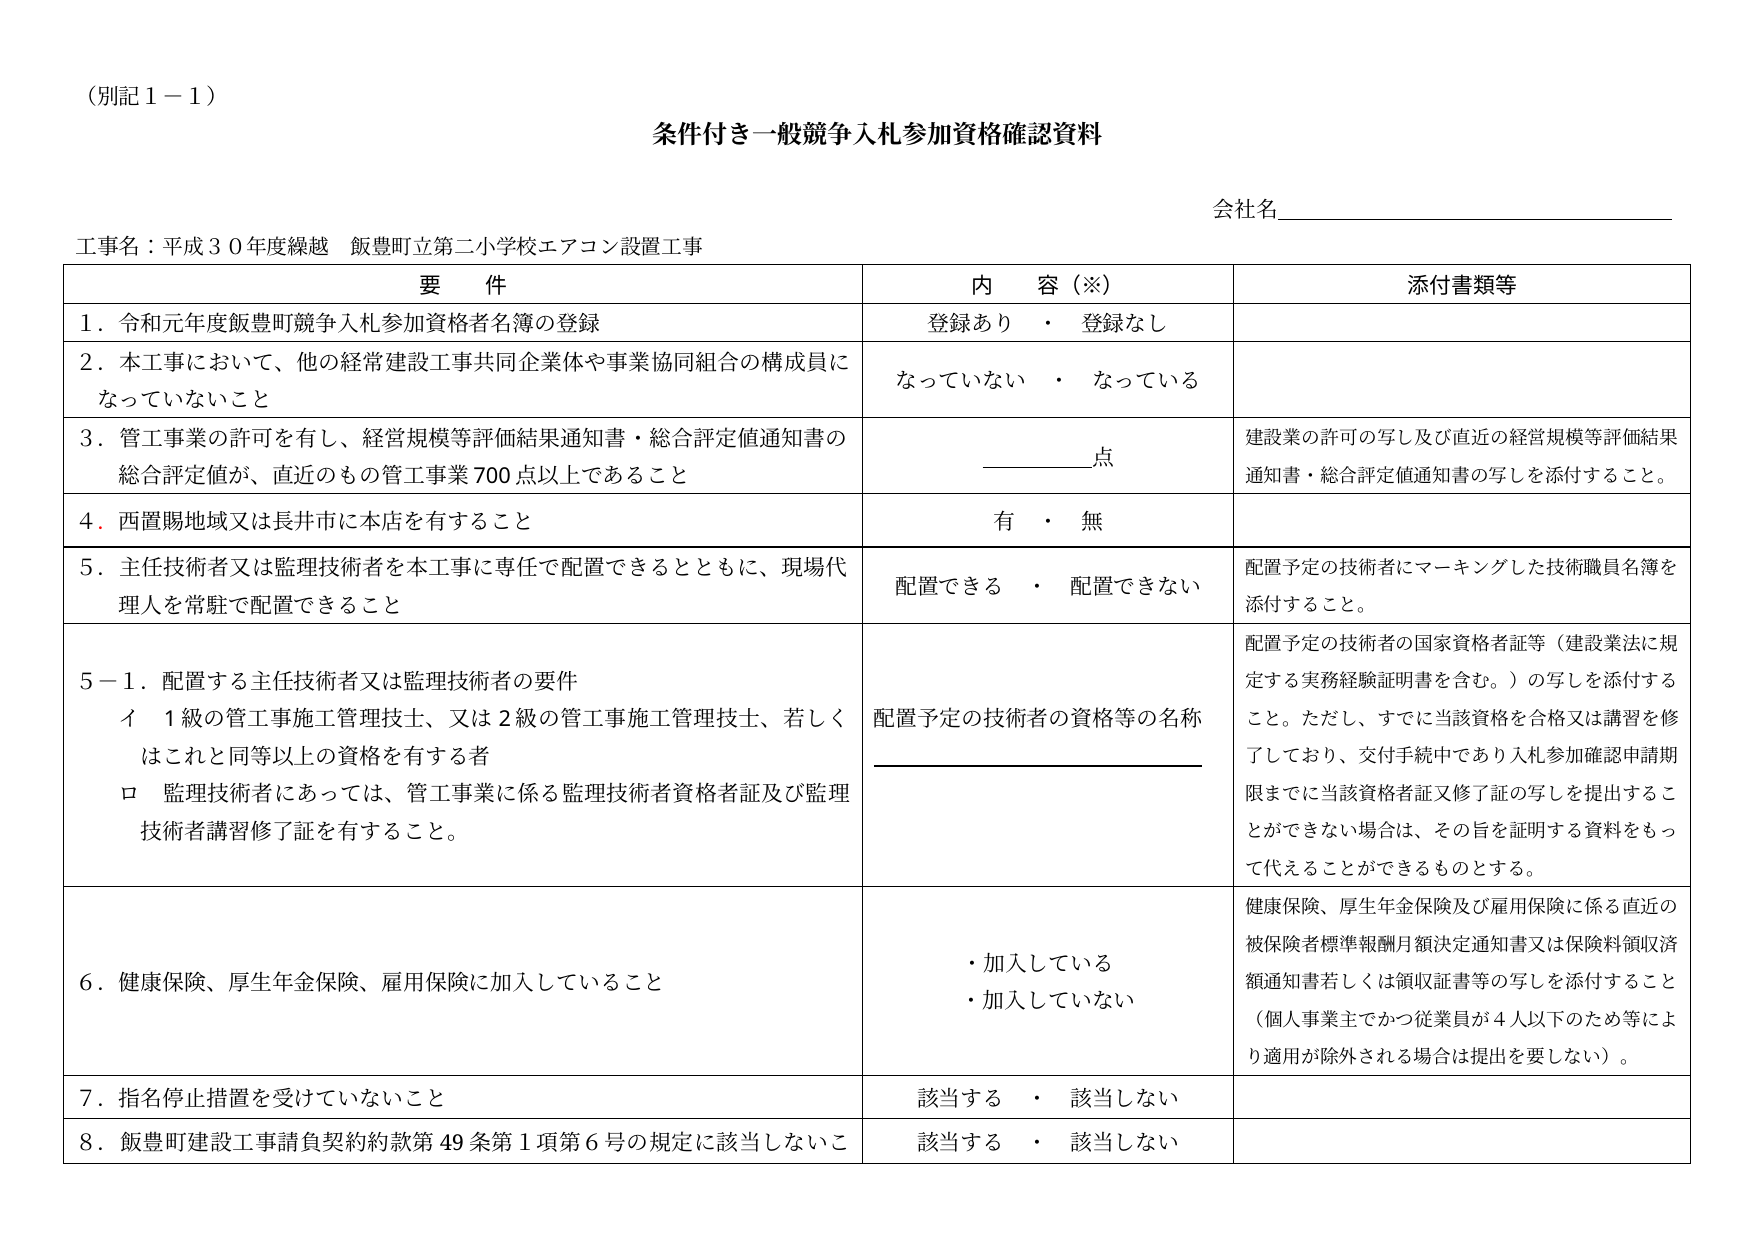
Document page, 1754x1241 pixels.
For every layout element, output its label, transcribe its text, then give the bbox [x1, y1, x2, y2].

table_cell ２．本工事において、他の経常建設工事共同企業体や事業協同組合の構成員になっていないこと [64, 342, 862, 417]
table_cell ３．管工事業の許可を有し、経営規模等評価結果通知書・総合評定値通知書の総合評定値が、直近のもの管工事業700点以上であること [64, 418, 862, 493]
table_cell 点 [863, 418, 1233, 493]
table_cell 配置予定の技術者の国家資格者証等（建設業法に規定する実務経験証明書を含む。）の写しを添付すること。ただし、すでに当該資格を合格又は講習を修了しており、交付手続中であり入札参加確認申請期限までに当該資格者証又修了証の写しを提出することができない場合は、その旨を証明する資料をもって代えることができるものとする。 [1234, 624, 1690, 886]
text 会社名 [75, 189, 1682, 226]
table_cell ５－１．配置する主任技術者又は監理技術者の要件 イ 1級の管工事施工管理技士、又は2級の管工事施工管理技士、若しくはこれと同等以上の資格を有する者 ロ 監理技術者にあっては、管工事業に係る監理技術者資格者証及び監理技術者講習修了証を有すること。 [64, 624, 862, 886]
table_header 内 容（※） [863, 265, 1233, 302]
table_cell [1234, 342, 1690, 417]
table_cell ・加入している ・加入していない [863, 887, 1233, 1074]
table_cell [1234, 1119, 1690, 1163]
table_cell 健康保険、厚生年金保険及び雇用保険に係る直近の被保険者標準報酬月額決定通知書又は保険料領収済額通知書若しくは領収証書等の写しを添付すること（個人事業主でかつ従業員が４人以下のため等により適用が除外される場合は提出を要しない）。 [1234, 887, 1690, 1074]
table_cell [64, 1119, 862, 1163]
table_header 要 件 [64, 265, 862, 302]
table_cell ５．主任技術者又は監理技術者を本工事に専任で配置できるとともに、現場代理人を常駐で配置できること [64, 548, 862, 622]
table_cell [1234, 494, 1690, 546]
table_cell 有 ・ 無 [863, 494, 1233, 546]
text 条件付き一般競争入札参加資格確認資料 [75, 114, 1679, 151]
table_cell 配置予定の技術者にマーキングした技術職員名簿を添付すること。 [1234, 548, 1690, 622]
table_cell [1234, 1076, 1690, 1118]
table_cell 配置できる ・ 配置できない [863, 548, 1233, 622]
table_cell 該当する ・ 該当しない [863, 1119, 1233, 1163]
table_cell なっていない ・ なっている [863, 342, 1233, 417]
text （別記１－１） [75, 76, 1679, 114]
text 工事名：平成３０年度繰越 飯豊町立第二小学校エアコン設置工事 [75, 226, 1679, 264]
table_cell 配置予定の技術者の資格等の名称 [863, 624, 1233, 886]
table_cell ６．健康保険、厚生年金保険、雇用保険に加入していること [64, 887, 862, 1074]
table_cell ４．西置賜地域又は長井市に本店を有すること [64, 494, 862, 546]
table_cell 登録あり ・ 登録なし [863, 304, 1233, 341]
table_header 添付書類等 [1234, 265, 1690, 302]
table_cell １．令和元年度飯豊町競争入札参加資格者名簿の登録 [64, 304, 862, 341]
table_cell [1234, 304, 1690, 341]
table_cell 建設業の許可の写し及び直近の経営規模等評価結果通知書・総合評定値通知書の写しを添付すること。 [1234, 418, 1690, 493]
table_cell 該当する ・ 該当しない [863, 1076, 1233, 1118]
table_cell ７．指名停止措置を受けていないこと [64, 1076, 862, 1118]
